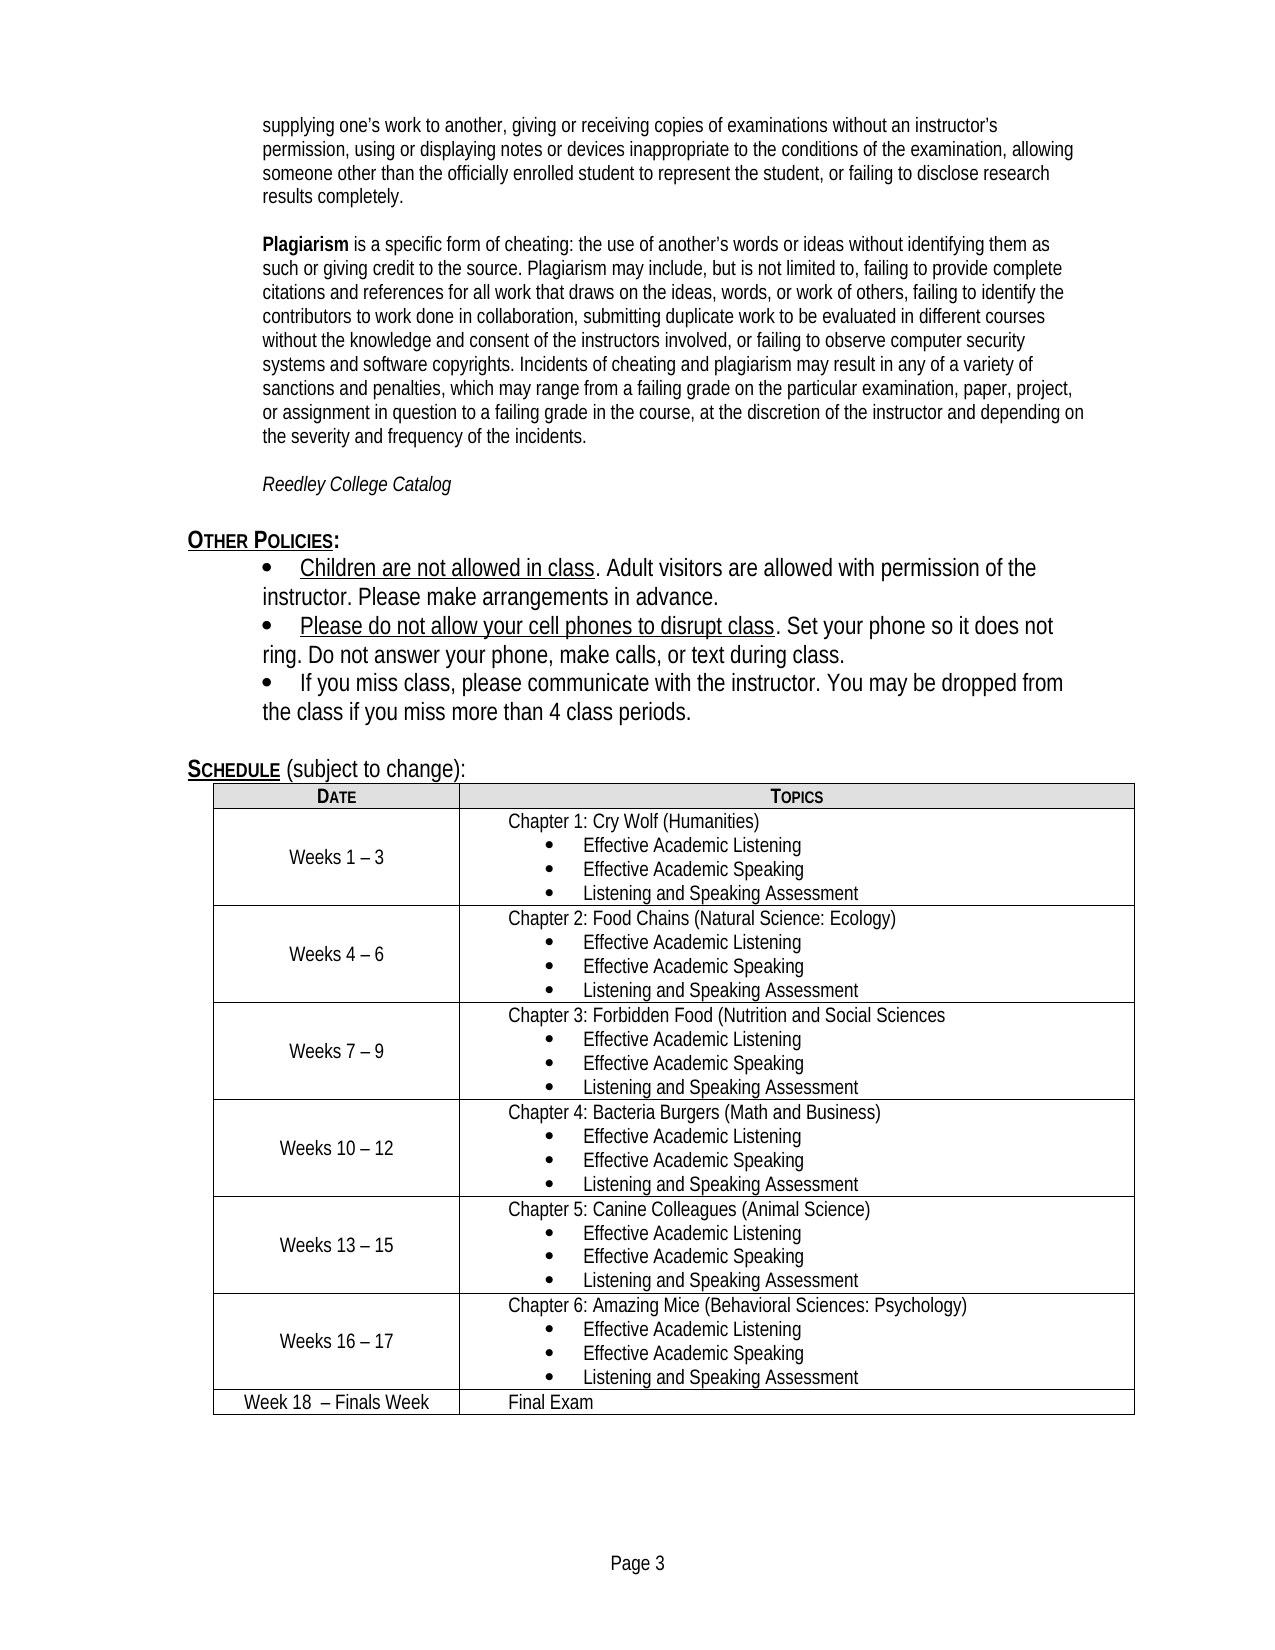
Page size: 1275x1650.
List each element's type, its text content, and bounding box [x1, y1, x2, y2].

table_header Topics [460, 784, 1134, 808]
table_header Date [214, 784, 459, 808]
table_cell Weeks 4 – 6 [214, 906, 459, 1002]
list Children are not allowed in class. Adult visitors are allowed with permission of the instructor. Please make arrangements in advance. [262, 553, 1087, 611]
table_cell Final Exam [460, 1390, 1134, 1414]
table_cell Weeks 7 – 9 [214, 1003, 459, 1099]
table_cell Weeks 1 – 3 [214, 809, 459, 905]
text Plagiarism is a specific form of cheating: the use of another’s words or ideas without identifying them as such or giving credit to the source. Plagiarism may include, but is not limited to, failing to provide complete citations and references for all work that draws on the ideas, words, or work of others, failing to identify the contributors to work done in collaboration, submitting duplicate work to be evaluated in different courses without the knowledge and consent of the instructors involved, or failing to observe computer security systems and software copyrights. Incidents of cheating and plagiarism may result in any of a variety of sanctions and penalties, which may range from a failing grade on the particular examination, paper, project, or assignment in question to a failing grade in the course, at the discretion of the instructor and depending on the severity and frequency of the incidents. [262, 232, 1087, 448]
table_cell Chapter 6: Amazing Mice (Behavioral Sciences: Psychology) Effective Academic Listening Effective Academic Speaking Listening and Speaking Assessment [460, 1294, 1134, 1389]
text Schedule (subject to change): [187, 754, 1087, 783]
table_cell Chapter 5: Canine Colleagues (Animal Science) Effective Academic Listening Effective Academic Speaking Listening and Speaking Assessment [460, 1197, 1134, 1292]
table_cell Chapter 1: Cry Wolf (Humanities) Effective Academic Listening Effective Academic Speaking Listening and Speaking Assessment [460, 809, 1134, 905]
table_cell Week 18 – Finals Week [214, 1390, 459, 1414]
table_cell Chapter 4: Bacteria Burgers (Math and Business) Effective Academic Listening Effective Academic Speaking Listening and Speaking Assessment [460, 1100, 1134, 1196]
text Other Policies: [187, 524, 1087, 553]
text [262, 112, 1087, 208]
table_cell Weeks 13 – 15 [214, 1197, 459, 1292]
list If you miss class, please communicate with the instructor. You may be dropped from the class if you miss more than 4 class periods. [262, 668, 1087, 726]
text Reedley College Catalog [262, 472, 1087, 496]
table_cell Chapter 3: Forbidden Food (Nutrition and Social Sciences Effective Academic Listening Effective Academic Speaking Listening and Speaking Assessment [460, 1003, 1134, 1099]
table_cell Chapter 2: Food Chains (Natural Science: Ecology) Effective Academic Listening Effective Academic Speaking Listening and Speaking Assessment [460, 906, 1134, 1002]
table_cell Weeks 10 – 12 [214, 1100, 459, 1196]
list Please do not allow your cell phones to disrupt class. Set your phone so it does not ring. Do not answer your phone, make calls, or text during class. [262, 611, 1087, 668]
table_cell Weeks 16 – 17 [214, 1294, 459, 1389]
